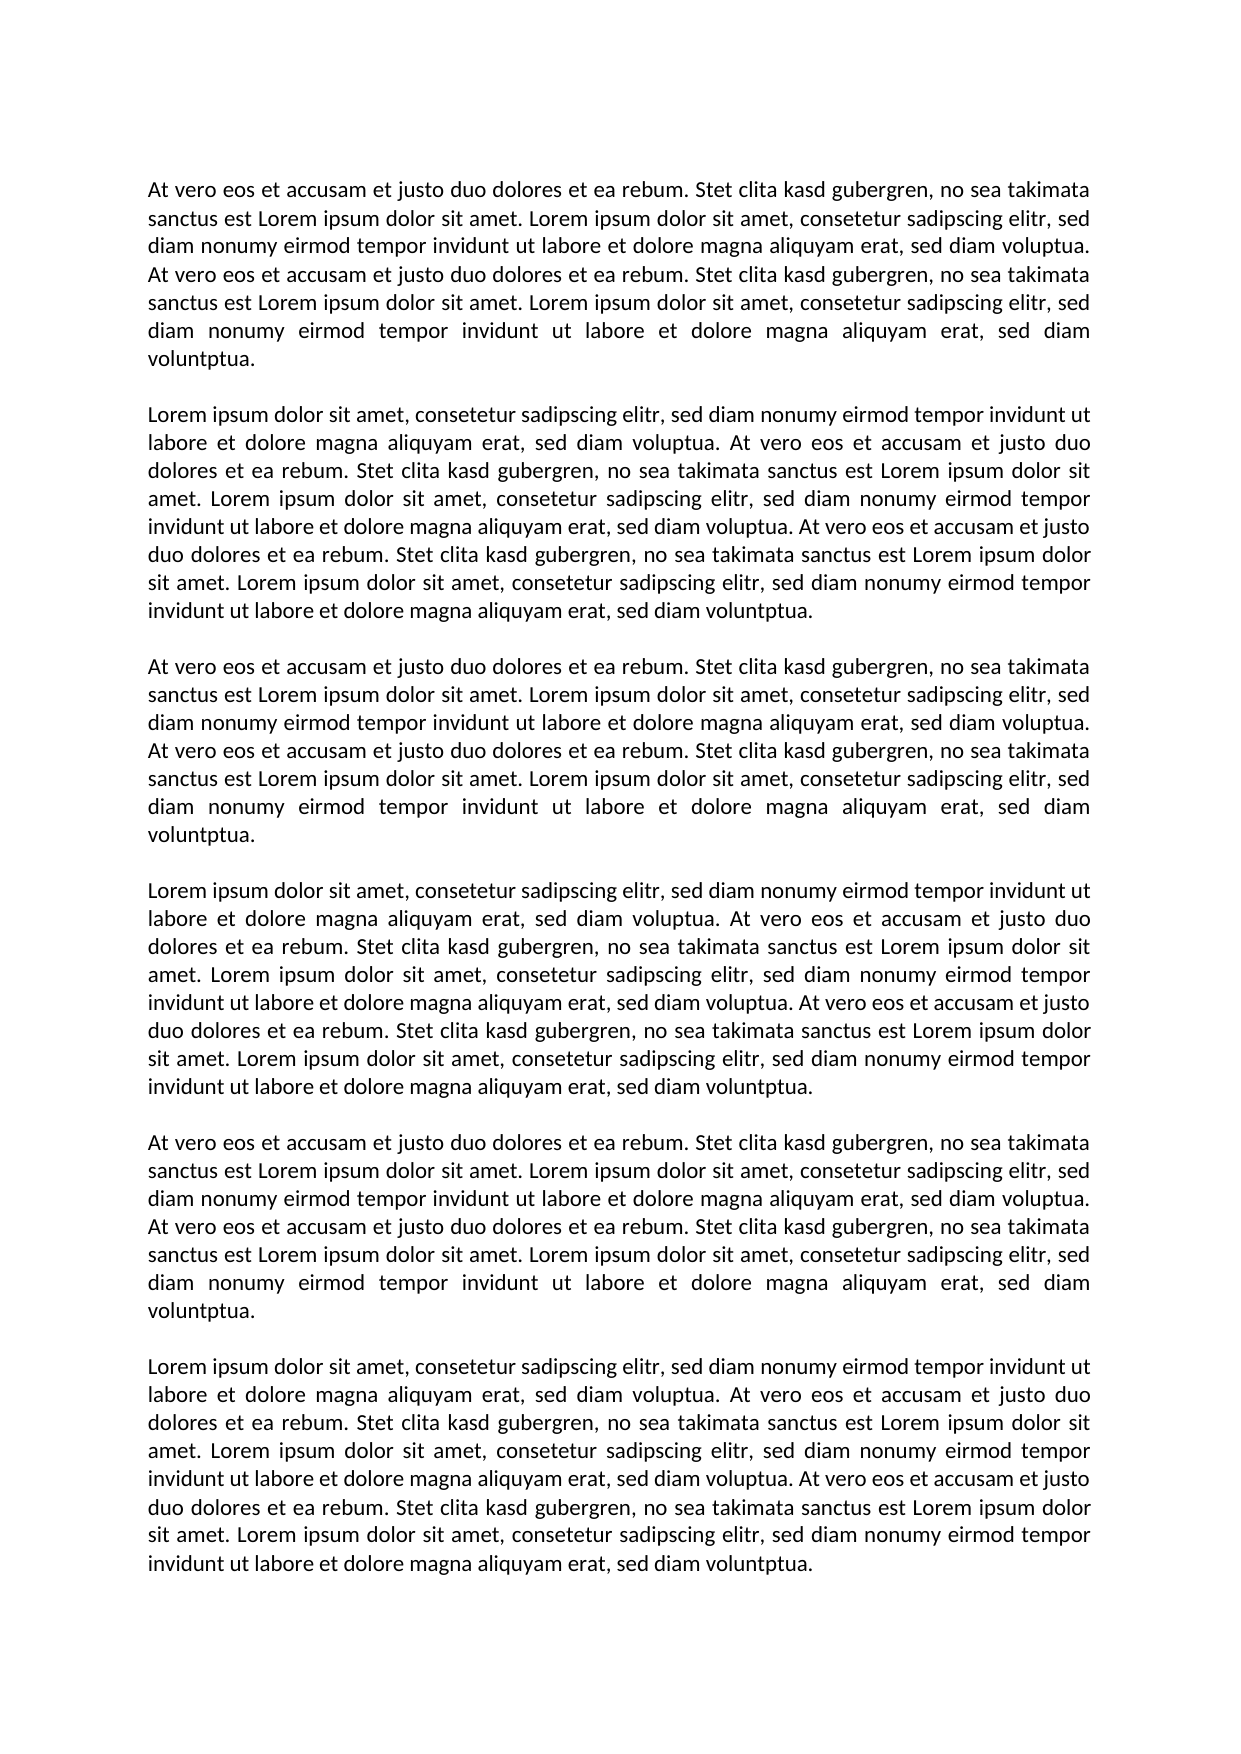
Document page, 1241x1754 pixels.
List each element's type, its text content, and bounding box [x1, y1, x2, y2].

text At vero eos et accusam et justo duo dolores et ea rebum. Stet clita kasd gubergren, no sea takimata sanctus est Lorem ipsum dolor sit amet. Lorem ipsum dolor sit amet, consetetur sadipscing elitr, sed diam nonumy eirmod tempor invidunt ut labore et dolore magna aliquyam erat, sed diam voluptua. At vero eos et accusam et justo duo dolores et ea rebum. Stet clita kasd gubergren, no sea takimata sanctus est Lorem ipsum dolor sit amet. Lorem ipsum dolor sit amet, consetetur sadipscing elitr, sed diam nonumy eirmod tempor invidunt ut labore et dolore magna aliquyam erat, sed diam voluntptua. [148, 1128, 1093, 1324]
text At vero eos et accusam et justo duo dolores et ea rebum. Stet clita kasd gubergren, no sea takimata sanctus est Lorem ipsum dolor sit amet. Lorem ipsum dolor sit amet, consetetur sadipscing elitr, sed diam nonumy eirmod tempor invidunt ut labore et dolore magna aliquyam erat, sed diam voluptua. At vero eos et accusam et justo duo dolores et ea rebum. Stet clita kasd gubergren, no sea takimata sanctus est Lorem ipsum dolor sit amet. Lorem ipsum dolor sit amet, consetetur sadipscing elitr, sed diam nonumy eirmod tempor invidunt ut labore et dolore magna aliquyam erat, sed diam voluntptua. [148, 652, 1093, 848]
text At vero eos et accusam et justo duo dolores et ea rebum. Stet clita kasd gubergren, no sea takimata sanctus est Lorem ipsum dolor sit amet. Lorem ipsum dolor sit amet, consetetur sadipscing elitr, sed diam nonumy eirmod tempor invidunt ut labore et dolore magna aliquyam erat, sed diam voluptua. At vero eos et accusam et justo duo dolores et ea rebum. Stet clita kasd gubergren, no sea takimata sanctus est Lorem ipsum dolor sit amet. Lorem ipsum dolor sit amet, consetetur sadipscing elitr, sed diam nonumy eirmod tempor invidunt ut labore et dolore magna aliquyam erat, sed diam voluntptua. [148, 176, 1093, 372]
text Lorem ipsum dolor sit amet, consetetur sadipscing elitr, sed diam nonumy eirmod tempor invidunt ut labore et dolore magna aliquyam erat, sed diam voluptua. At vero eos et accusam et justo duo dolores et ea rebum. Stet clita kasd gubergren, no sea takimata sanctus est Lorem ipsum dolor sit amet. Lorem ipsum dolor sit amet, consetetur sadipscing elitr, sed diam nonumy eirmod tempor invidunt ut labore et dolore magna aliquyam erat, sed diam voluptua. At vero eos et accusam et justo duo dolores et ea rebum. Stet clita kasd gubergren, no sea takimata sanctus est Lorem ipsum dolor sit amet. Lorem ipsum dolor sit amet, consetetur sadipscing elitr, sed diam nonumy eirmod tempor invidunt ut labore et dolore magna aliquyam erat, sed diam voluntptua. [148, 1352, 1093, 1577]
text Lorem ipsum dolor sit amet, consetetur sadipscing elitr, sed diam nonumy eirmod tempor invidunt ut labore et dolore magna aliquyam erat, sed diam voluptua. At vero eos et accusam et justo duo dolores et ea rebum. Stet clita kasd gubergren, no sea takimata sanctus est Lorem ipsum dolor sit amet. Lorem ipsum dolor sit amet, consetetur sadipscing elitr, sed diam nonumy eirmod tempor invidunt ut labore et dolore magna aliquyam erat, sed diam voluptua. At vero eos et accusam et justo duo dolores et ea rebum. Stet clita kasd gubergren, no sea takimata sanctus est Lorem ipsum dolor sit amet. Lorem ipsum dolor sit amet, consetetur sadipscing elitr, sed diam nonumy eirmod tempor invidunt ut labore et dolore magna aliquyam erat, sed diam voluntptua. [148, 876, 1093, 1100]
text Lorem ipsum dolor sit amet, consetetur sadipscing elitr, sed diam nonumy eirmod tempor invidunt ut labore et dolore magna aliquyam erat, sed diam voluptua. At vero eos et accusam et justo duo dolores et ea rebum. Stet clita kasd gubergren, no sea takimata sanctus est Lorem ipsum dolor sit amet. Lorem ipsum dolor sit amet, consetetur sadipscing elitr, sed diam nonumy eirmod tempor invidunt ut labore et dolore magna aliquyam erat, sed diam voluptua. At vero eos et accusam et justo duo dolores et ea rebum. Stet clita kasd gubergren, no sea takimata sanctus est Lorem ipsum dolor sit amet. Lorem ipsum dolor sit amet, consetetur sadipscing elitr, sed diam nonumy eirmod tempor invidunt ut labore et dolore magna aliquyam erat, sed diam voluntptua. [148, 400, 1093, 624]
